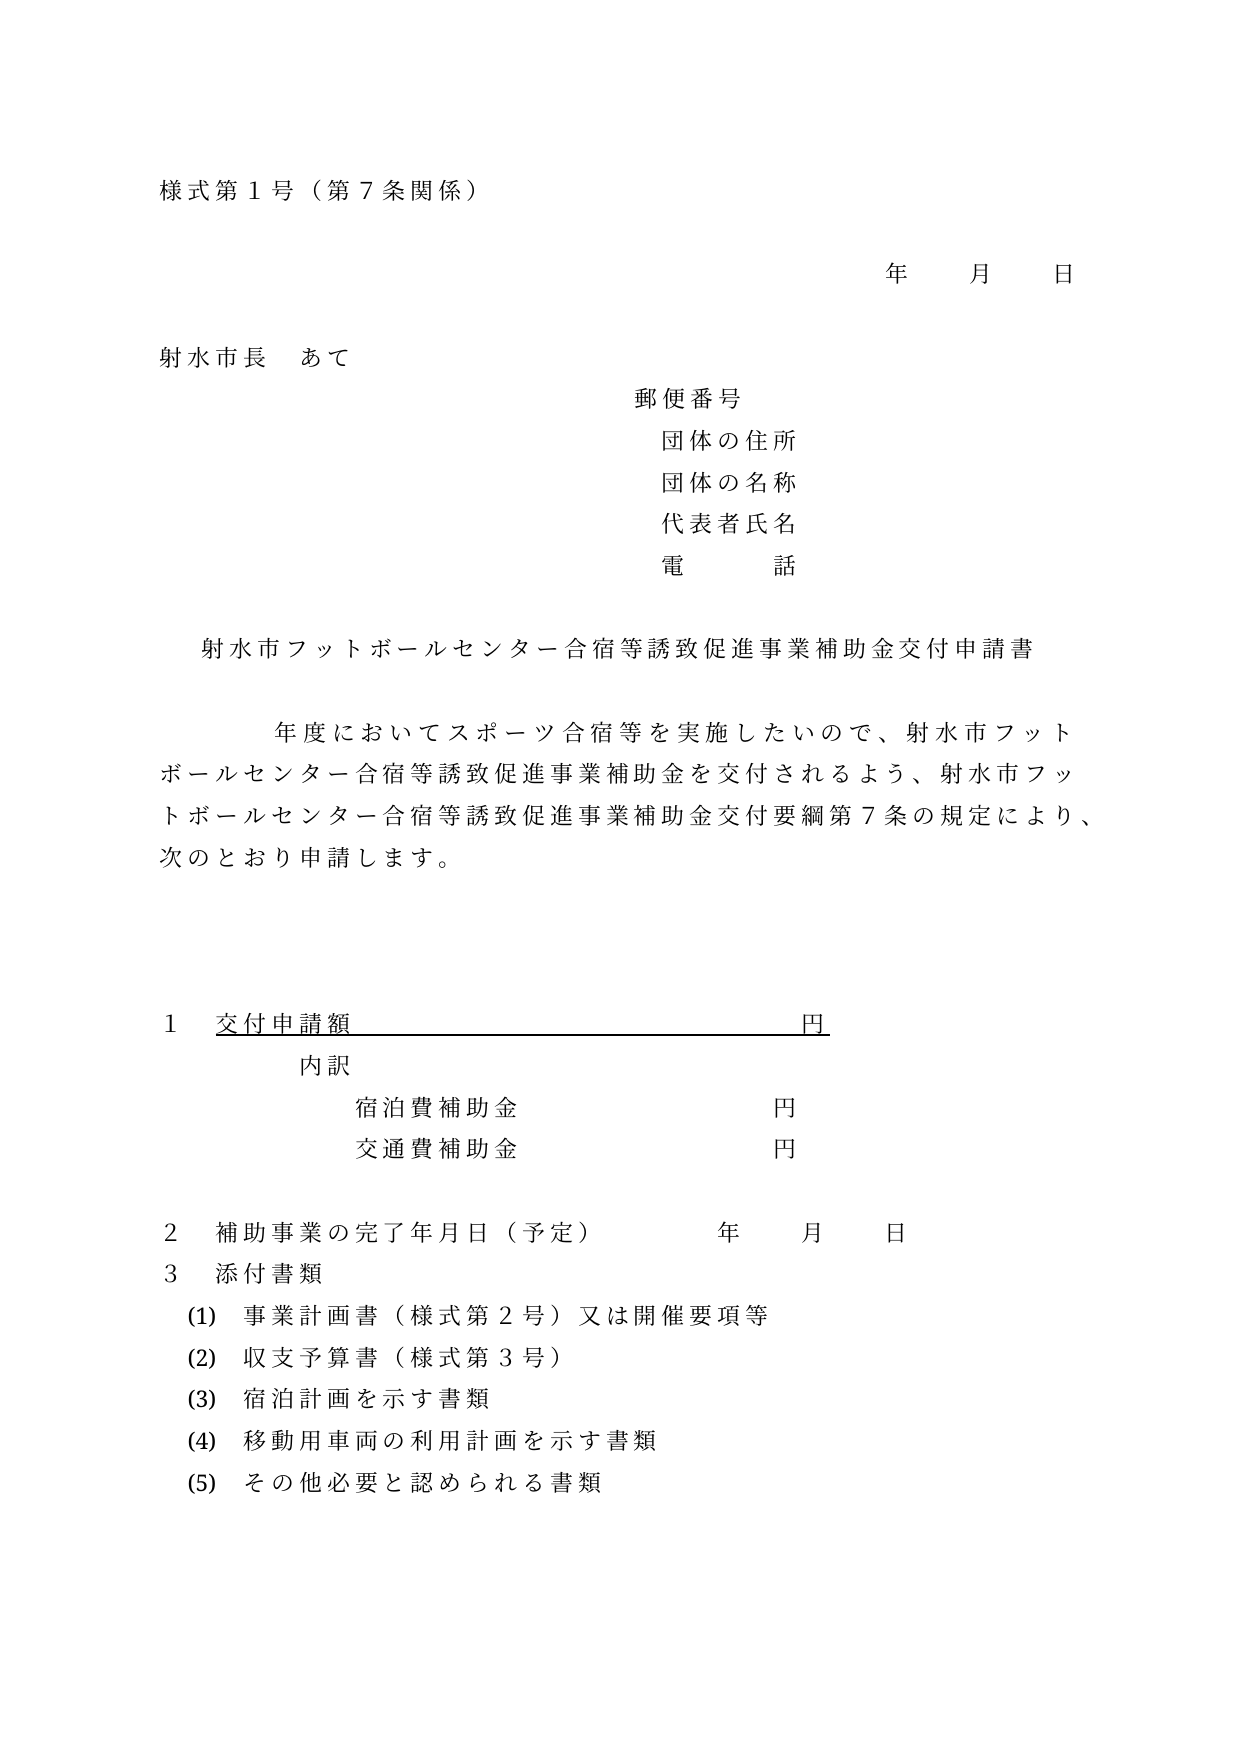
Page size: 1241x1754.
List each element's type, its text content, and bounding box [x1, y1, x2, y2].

text (4) 移動用車両の利用計画を示す書類 [159, 1419, 1081, 1460]
text 郵便番号 [159, 377, 1081, 419]
text 代表者氏名 [159, 502, 1081, 544]
text (5) その他必要と認められる書類 [159, 1460, 1081, 1502]
text １ 交付申請額 円 [159, 1002, 1081, 1044]
text 射水市長 あて [159, 335, 1081, 377]
text 電 話 [159, 544, 1081, 585]
text 交通費補助金 円 [159, 1127, 1081, 1169]
text 年度においてスポーツ合宿等を実施したいので、射水市フットボールセンター合宿等誘致促進事業補助金を交付されるよう、射水市フットボールセンター合宿等誘致促進事業補助金交付要綱第７条の規定により、次のとおり申請します。 [159, 710, 1081, 877]
text 内訳 [159, 1044, 1081, 1085]
text 射水市フットボールセンター合宿等誘致促進事業補助金交付申請書 [159, 627, 1081, 669]
text 団体の住所 [159, 419, 1081, 460]
text ２ 補助事業の完了年月日（予定） 年 月 日 [159, 1210, 1081, 1252]
text 宿泊費補助金 円 [159, 1085, 1081, 1127]
text 団体の名称 [159, 460, 1081, 502]
text 年 月 日 [159, 252, 1081, 294]
text ３ 添付書類 [159, 1252, 1081, 1294]
text (1) 事業計画書（様式第２号）又は開催要項等 [159, 1294, 1081, 1335]
text (3) 宿泊計画を示す書類 [159, 1377, 1081, 1419]
text 様式第１号（第７条関係） [159, 169, 1081, 210]
text (2) 収支予算書（様式第３号） [159, 1335, 1081, 1377]
